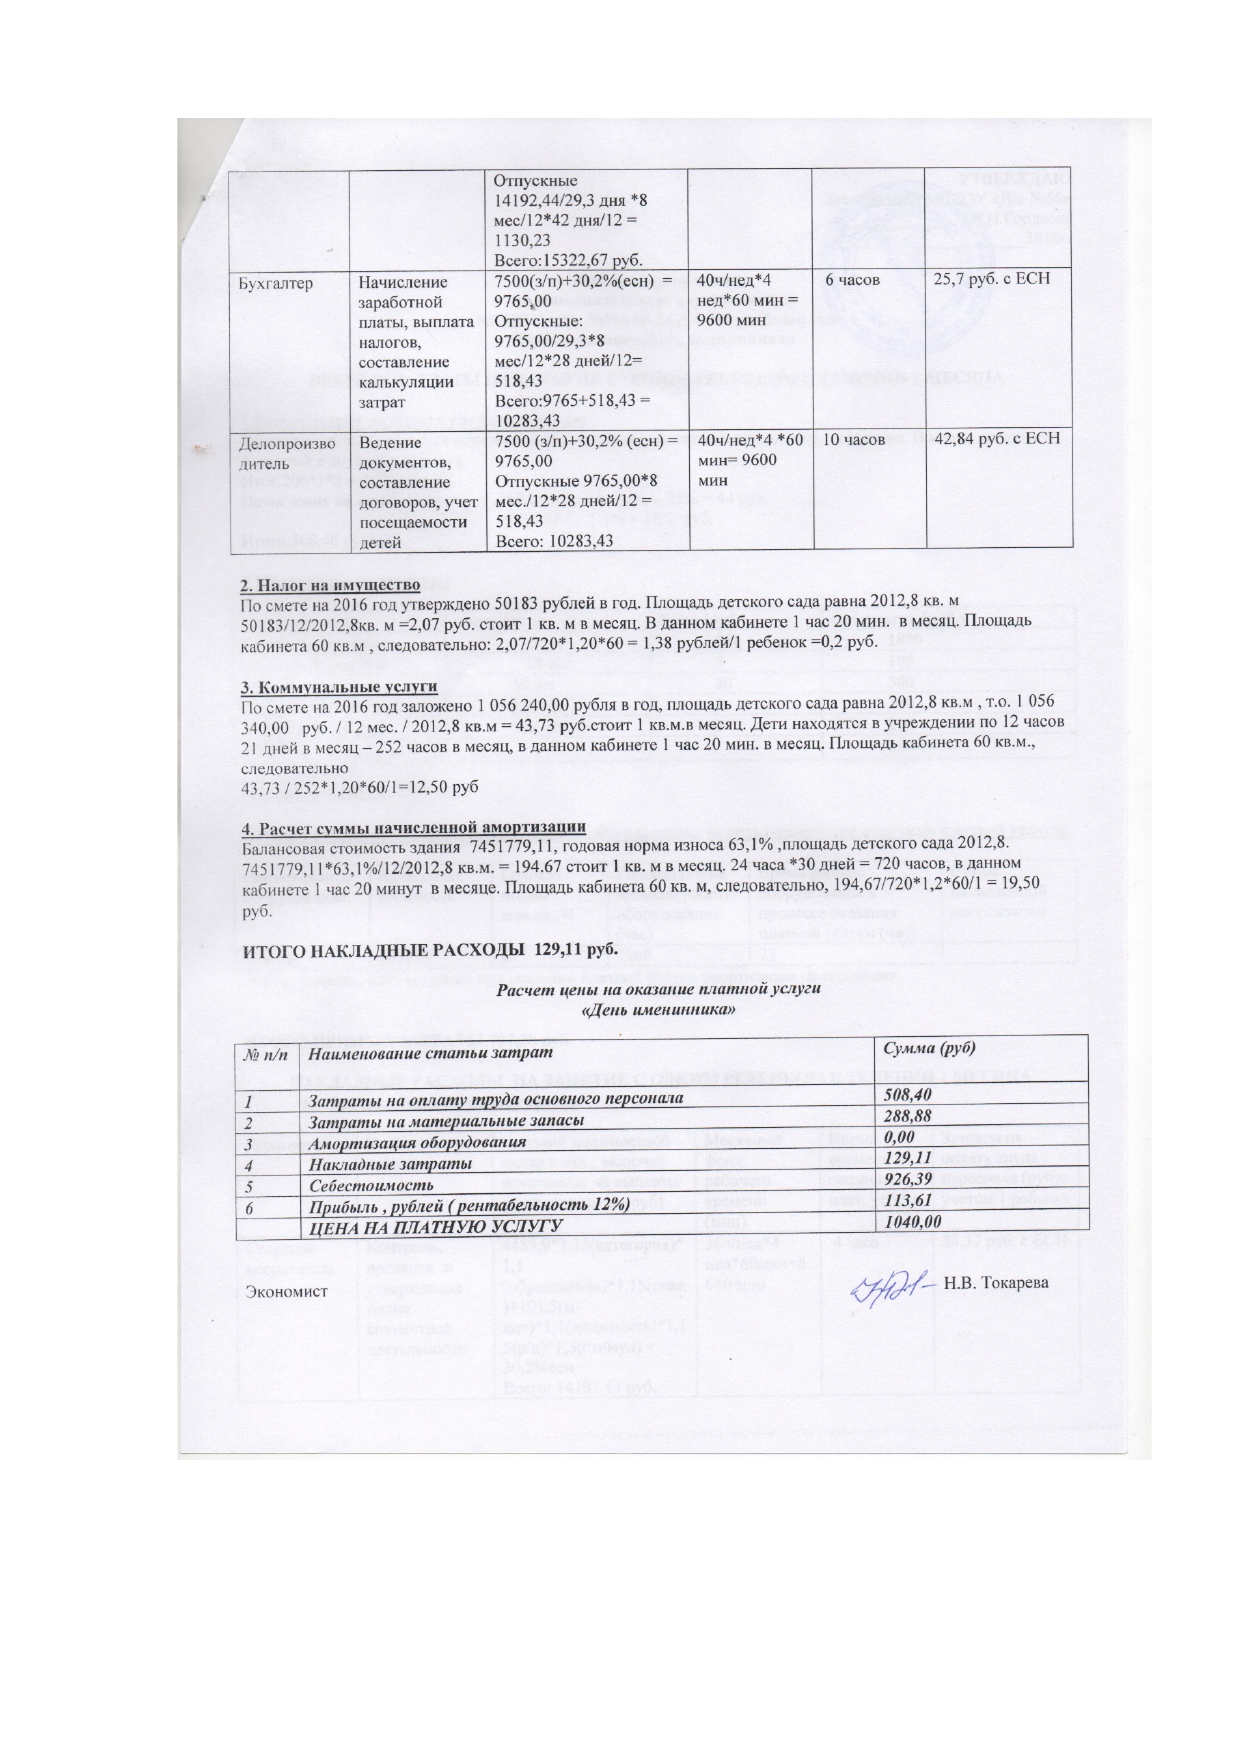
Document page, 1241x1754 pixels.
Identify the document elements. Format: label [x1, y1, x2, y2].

picture [177, 118, 1152, 1460]
